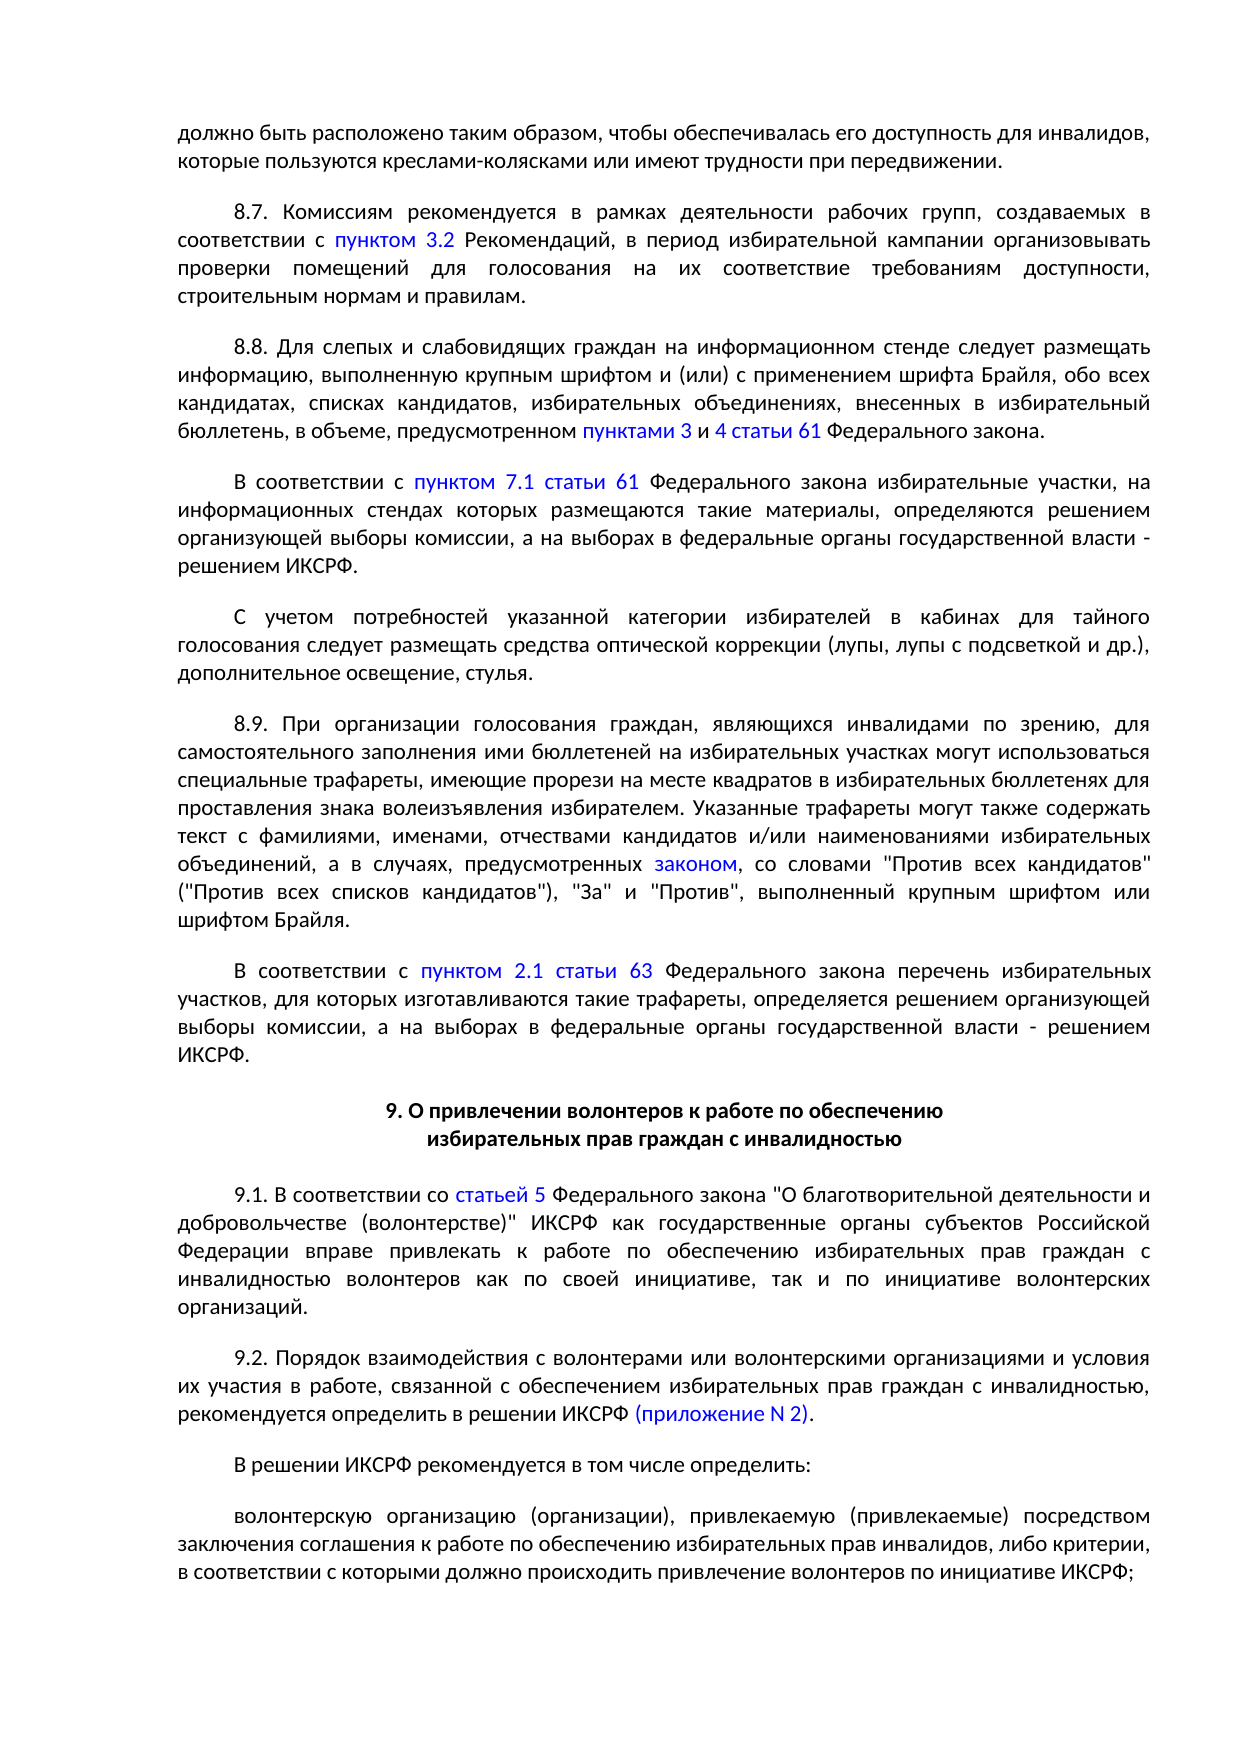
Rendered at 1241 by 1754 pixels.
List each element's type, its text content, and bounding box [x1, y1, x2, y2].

text В соответствии с пунктом 7.1 статьи 61 Федерального закона избирательные участки, на информационных стендах которых размещаются такие материалы, определяются решением организующей выборы комиссии, а на выборах в федеральные органы государственной власти - решением ИКСРФ. [177, 467, 1152, 579]
text С учетом потребностей указанной категории избирателей в кабинах для тайного голосования следует размещать средства оптической коррекции (лупы, лупы с подсветкой и др.), дополнительное освещение, стулья. [177, 602, 1152, 686]
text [177, 118, 1152, 174]
text 9.2. Порядок взаимодействия с волонтерами или волонтерскими организациями и условия их участия в работе, связанной с обеспечением избирательных прав граждан с инвалидностью, рекомендуется определить в решении ИКСРФ (приложение N 2). [177, 1343, 1152, 1427]
text В решении ИКСРФ рекомендуется в том числе определить: [177, 1450, 1152, 1478]
text 8.7. Комиссиям рекомендуется в рамках деятельности рабочих групп, создаваемых в соответствии с пунктом 3.2 Рекомендаций, в период избирательной кампании организовывать проверки помещений для голосования на их соответствие требованиям доступности, строительным нормам и правилам. [177, 197, 1152, 309]
title 9. О привлечении волонтеров к работе по обеспечению [177, 1096, 1152, 1124]
text волонтерскую организацию (организации), привлекаемую (привлекаемые) посредством заключения соглашения к работе по обеспечению избирательных прав инвалидов, либо критерии, в соответствии с которыми должно происходить привлечение волонтеров по инициативе ИКСРФ; [177, 1501, 1152, 1585]
text В соответствии с пунктом 2.1 статьи 63 Федерального закона перечень избирательных участков, для которых изготавливаются такие трафареты, определяется решением организующей выборы комиссии, а на выборах в федеральные органы государственной власти - решением ИКСРФ. [177, 956, 1152, 1068]
text 8.9. При организации голосования граждан, являющихся инвалидами по зрению, для самостоятельного заполнения ими бюллетеней на избирательных участках могут использоваться специальные трафареты, имеющие прорези на месте квадратов в избирательных бюллетенях для проставления знака волеизъявления избирателем. Указанные трафареты могут также содержать текст с фамилиями, именами, отчествами кандидатов и/или наименованиями избирательных объединений, а в случаях, предусмотренных законом, со словами "Против всех кандидатов" ("Против всех списков кандидатов"), "За" и "Против", выполненный крупным шрифтом или шрифтом Брайля. [177, 709, 1152, 933]
text 9.1. В соответствии со статьей 5 Федерального закона "О благотворительной деятельности и добровольчестве (волонтерстве)" ИКСРФ как государственные органы субъектов Российской Федерации вправе привлекать к работе по обеспечению избирательных прав граждан с инвалидностью волонтеров как по своей инициативе, так и по инициативе волонтерских организаций. [177, 1180, 1152, 1320]
title избирательных прав граждан с инвалидностью [177, 1124, 1152, 1152]
text 8.8. Для слепых и слабовидящих граждан на информационном стенде следует размещать информацию, выполненную крупным шрифтом и (или) с применением шрифта Брайля, обо всех кандидатах, списках кандидатов, избирательных объединениях, внесенных в избирательный бюллетень, в объеме, предусмотренном пунктами 3 и 4 статьи 61 Федерального закона. [177, 332, 1152, 444]
